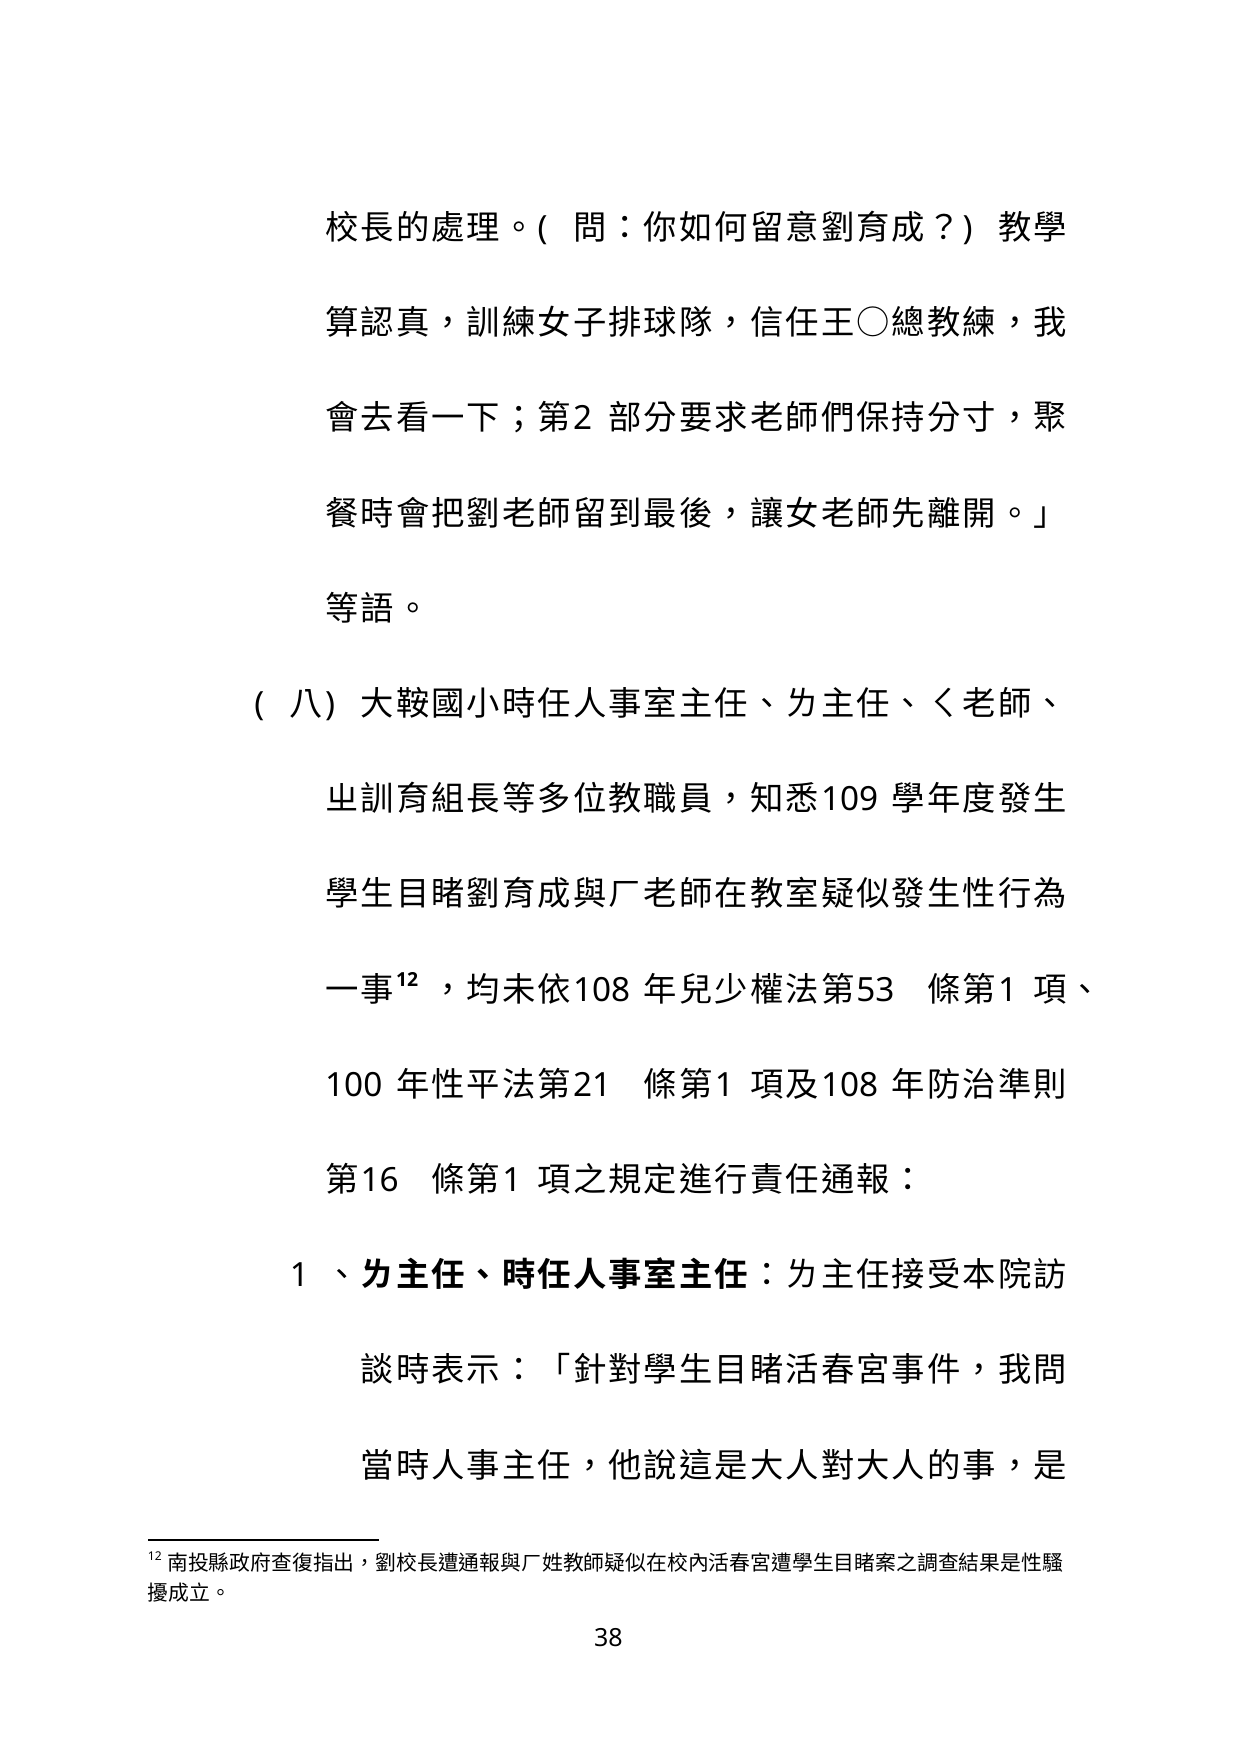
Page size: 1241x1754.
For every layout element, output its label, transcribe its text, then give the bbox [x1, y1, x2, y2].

subtitle ㄌ主任、時任人事室主任：ㄌ主任接受本院訪談時表示：「針對學生目睹活春宮事件，我問當時人事主任，他說這是大人對大人的事，是孩子看到，我們都不能說，劉育成對外說是基於長官的照顧。」 [272, 1224, 1069, 1510]
subtitle 大鞍國小時任人事室主任、ㄌ主任、ㄑ老師、ㄓ訓育組長等多位教職員，知悉109學年度發生學生目睹劉育成與ㄏ老師在教室疑似發生性行為一事，均未依108年兒少權法第53條第1項、100年性平法第21條第1項及108年防治準則第16條第1項之規定進行責任通報： [222, 653, 1069, 1224]
